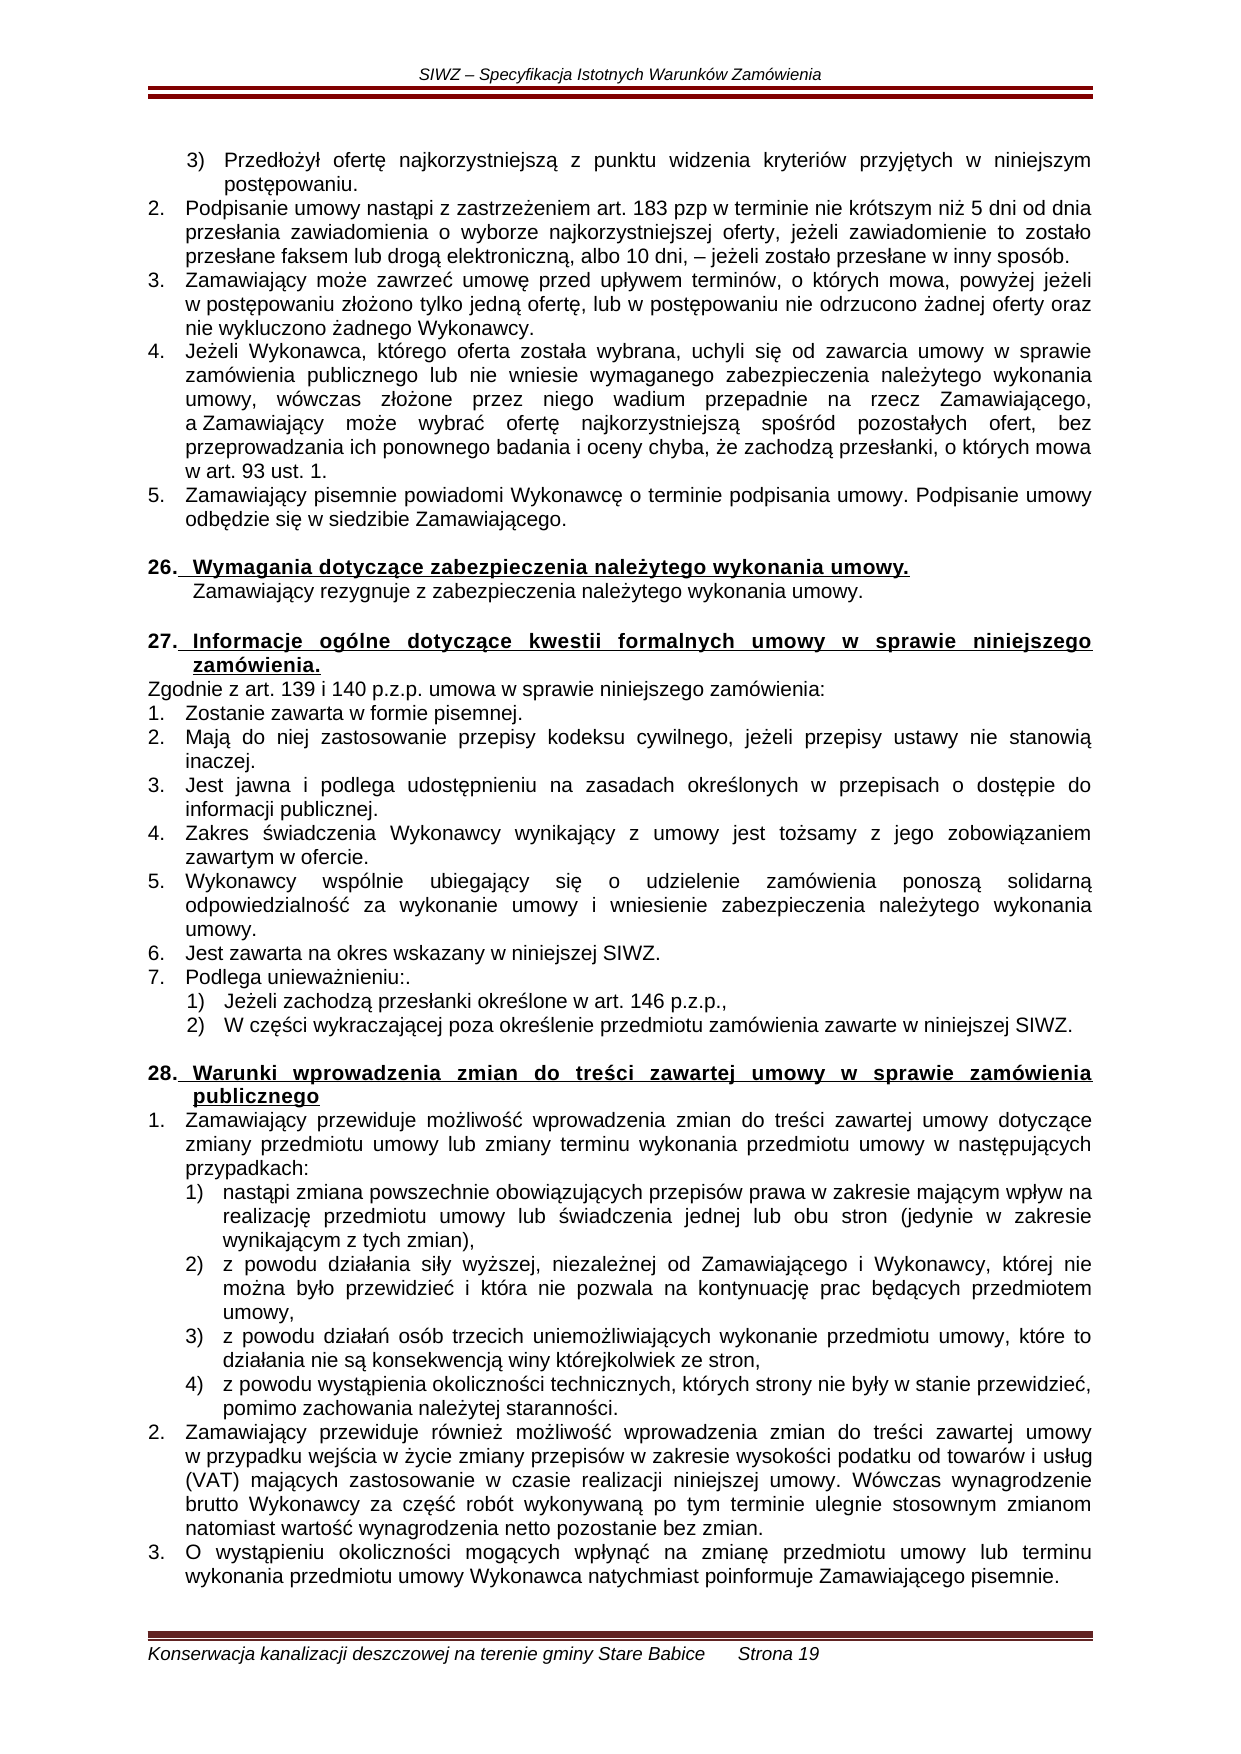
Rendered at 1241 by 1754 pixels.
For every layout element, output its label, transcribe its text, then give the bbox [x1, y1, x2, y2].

list nastąpi zmiana powszechnie obowiązujących przepisów prawa w zakresie mającym wpływ na realizację przedmiotu umowy lub świadczenia jednej lub obu stron (jedynie w zakresie wynikającym z tych zmian), [185, 1180, 1093, 1252]
list Mają do niej zastosowanie przepisy kodeksu cywilnego, jeżeli przepisy ustawy nie stanowią inaczej. [148, 725, 1093, 773]
subtitle Informacje ogólne dotyczące kwestii formalnych umowy w sprawie niniejszego zamówienia. [148, 629, 1093, 677]
list Jeżeli zachodzą przesłanki określone w art. 146 p.z.p., [186, 988, 1093, 1012]
text Zamawiający rezygnuje z zabezpieczenia należytego wykonania umowy. [193, 579, 1093, 603]
list O wystąpieniu okoliczności mogących wpłynąć na zmianę przedmiotu umowy lub terminu wykonania przedmiotu umowy Wykonawca natychmiast poinformuje Zamawiającego pisemnie. [148, 1539, 1093, 1587]
list z powodu wystąpienia okoliczności technicznych, których strony nie były w stanie przewidzieć, pomimo zachowania należytej staranności. [185, 1372, 1093, 1420]
list Zamawiający pisemnie powiadomi Wykonawcę o terminie podpisania umowy. Podpisanie umowy odbędzie się w siedzibie Zamawiającego. [148, 483, 1093, 531]
list Podpisanie umowy nastąpi z zastrzeżeniem art. 183 pzp w terminie nie krótszym niż 5 dni od dnia przesłania zawiadomienia o wyborze najkorzystniejszej oferty, jeżeli zawiadomienie to zostało przesłane faksem lub drogą elektroniczną, albo 10 dni, – jeżeli zostało przesłane w inny sposób. [148, 196, 1093, 267]
list z powodu działania siły wyższej, niezależnej od Zamawiającego i Wykonawcy, której nie można było przewidzieć i która nie pozwala na kontynuację prac będących przedmiotem umowy, [185, 1252, 1093, 1324]
list Przedłożył ofertę najkorzystniejszą z punktu widzenia kryteriów przyjętych w niniejszym postępowaniu. [186, 148, 1093, 196]
list Jeżeli Wykonawca, którego oferta została wybrana, uchyli się od zawarcia umowy w sprawie zamówienia publicznego lub nie wniesie wymaganego zabezpieczenia należytego wykonania umowy, wówczas złożone przez niego wadium przepadnie na rzecz Zamawiającego, a Zamawiający może wybrać ofertę najkorzystniejszą spośród pozostałych ofert, bez przeprowadzania ich ponownego badania i oceny chyba, że zachodzą przesłanki, o których mowa w art. 93 ust. 1. [148, 339, 1093, 483]
list Zamawiający przewiduje również możliwość wprowadzenia zmian do treści zawartej umowy w przypadku wejścia w życie zmiany przepisów w zakresie wysokości podatku od towarów i usług (VAT) mających zastosowanie w czasie realizacji niniejszej umowy. Wówczas wynagrodzenie brutto Wykonawcy za część robót wykonywaną po tym terminie ulegnie stosownym zmianom natomiast wartość wynagrodzenia netto pozostanie bez zmian. [148, 1420, 1093, 1539]
list Wykonawcy wspólnie ubiegający się o udzielenie zamówienia ponoszą solidarną odpowiedzialność za wykonanie umowy i wniesienie zabezpieczenia należytego wykonania umowy. [148, 869, 1093, 941]
list Podlega unieważnieniu:. [148, 964, 1093, 988]
text Zgodnie z art. 139 i 140 p.z.p. umowa w sprawie niniejszego zamówienia: [148, 677, 1093, 701]
subtitle Warunki wprowadzenia zmian do treści zawartej umowy w sprawie zamówienia publicznego [148, 1060, 1093, 1108]
list Zakres świadczenia Wykonawcy wynikający z umowy jest tożsamy z jego zobowiązaniem zawartym w ofercie. [148, 821, 1093, 869]
list Jest zawarta na okres wskazany w niniejszej SIWZ. [148, 941, 1093, 964]
subtitle Wymagania dotyczące zabezpieczenia należytego wykonania umowy. [148, 555, 1093, 579]
list Zostanie zawarta w formie pisemnej. [148, 701, 1093, 725]
list Zamawiający może zawrzeć umowę przed upływem terminów, o których mowa, powyżej jeżeli w postępowaniu złożono tylko jedną ofertę, lub w postępowaniu nie odrzucono żadnej oferty oraz nie wykluczono żadnego Wykonawcy. [148, 267, 1093, 339]
list Zamawiający przewiduje możliwość wprowadzenia zmian do treści zawartej umowy dotyczące zmiany przedmiotu umowy lub zmiany terminu wykonania przedmiotu umowy w następujących przypadkach: [148, 1108, 1093, 1180]
list z powodu działań osób trzecich uniemożliwiających wykonanie przedmiotu umowy, które to działania nie są konsekwencją winy którejkolwiek ze stron, [185, 1324, 1093, 1372]
list W części wykraczającej poza określenie przedmiotu zamówienia zawarte w niniejszej SIWZ. [186, 1012, 1093, 1036]
list Jest jawna i podlega udostępnieniu na zasadach określonych w przepisach o dostępie do informacji publicznej. [148, 773, 1093, 821]
